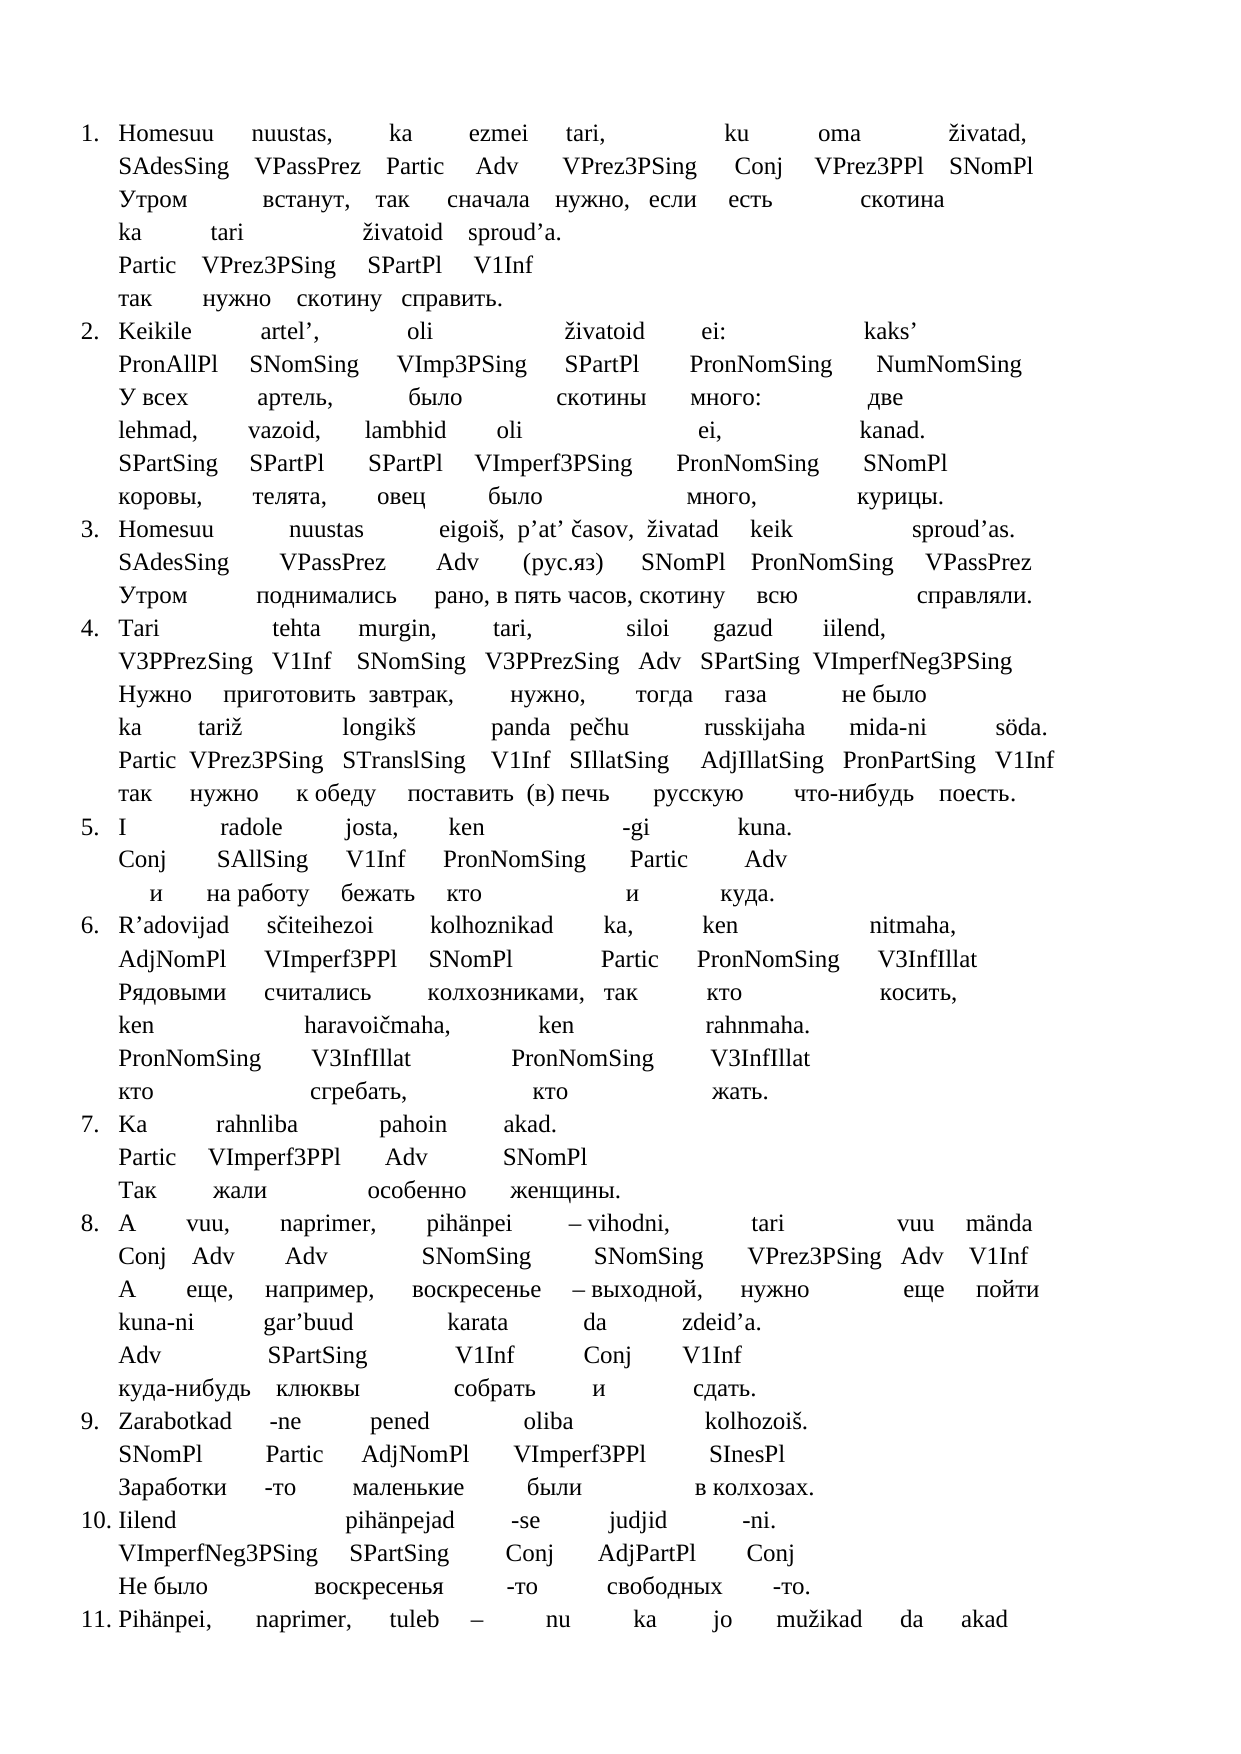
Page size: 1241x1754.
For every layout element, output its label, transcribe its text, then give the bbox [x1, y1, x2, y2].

list SAdesSing VPassPrez Partic Adv VPrez3PSing Conj VPrez3PPl SNomPl [118, 151, 1152, 180]
list SNomPl Partic AdjNomPl VImperf3PPl SInesPl [118, 1439, 1152, 1468]
list Homesuu nuustas eigoiš, pʼatʼ časov, živatad keik sproudʼas. [81, 514, 1152, 543]
list Pihänpei, naprimer, tuleb – nu ka jo mužikad da akad [81, 1604, 1152, 1633]
list AdjNomPl VImperf3PPl SNomPl Partic PronNomSing V3InfIllat [118, 944, 1152, 972]
list ka tariž longikš panda pečhu russkijaha mida-ni söda. [118, 712, 1152, 741]
list Tari tehta murgin, tari, siloi gazud iilend, [81, 613, 1152, 642]
list PronNomSing V3InfIllat PronNomSing V3InfIllat [118, 1043, 1152, 1071]
list Partic VPrez3PSing STranslSing V1Inf SIllatSing AdjIllatSing PronPartSing V1Inf [118, 746, 1152, 774]
list Partic VPrez3PSing SPartPl V1Inf [118, 250, 1152, 279]
list Partic VImperf3PPl Adv SNomPl [118, 1142, 1152, 1171]
list Conj SAllSing V1Inf PronNomSing Partic Adv [118, 844, 1152, 873]
list VImperfNeg3PSing SPartSing Conj AdjPartPl Conj [118, 1538, 1152, 1567]
list PronAllPl SNomSing VImp3PSing SPartPl PronNomSing NumNomSing [118, 349, 1152, 378]
text Conj Adv Adv SNomSing SNomSing VPrez3PSing Adv V1Inf [118, 1241, 1152, 1269]
list Утром встанут, так сначала нужно, если есть скотина [118, 184, 1152, 213]
list Ka rahnliba pahoin akad. [81, 1109, 1152, 1137]
list Утром поднимались рано, в пять часов, скотину всю справляли. [118, 580, 1152, 609]
list A vuu, naprimer, pihänpei – vihodni, tari vuu mända [81, 1208, 1152, 1237]
list кто сгребать, кто жать. [118, 1076, 1152, 1104]
list Заработки -то маленькие были в колхозах. [118, 1472, 1152, 1501]
list lehmad, vazoid, lambhid oli ei, kanad. [118, 415, 1152, 444]
list Рядовыми считались колхозниками, так кто косить, [118, 977, 1152, 1005]
list V3PPrezSing V1Inf SNomSing V3PPrezSing Adv SPartSing VImperfNeg3PSing [118, 646, 1152, 675]
list Нужно приготовить завтрак, нужно, тогда газа не было [118, 679, 1152, 708]
list ka tari živatoid sproudʼa. [118, 217, 1152, 246]
list Так жали особенно женщины. [118, 1175, 1152, 1203]
list ken haravoičmaha, ken rahnmaha. [118, 1010, 1152, 1038]
list Rʼadovijad sčiteihezoi kolhoznikad ka, ken nitmaha, [81, 911, 1152, 939]
list коровы, телята, овец было много, курицы. [118, 481, 1152, 510]
list так нужно скотину справить. [118, 283, 1152, 312]
list I radole josta, ken -gi kuna. [81, 812, 1152, 840]
list Не было воскресенья -то свободных -то. [118, 1571, 1152, 1600]
list SPartSing SPartPl SPartPl VImperf3PSing PronNomSing SNomPl [118, 448, 1152, 477]
list Keikile artelʼ, oli živatoid ei: kaksʼ [81, 316, 1152, 345]
list SAdesSing VPassPrez Adv (рус.яз) SNomPl PronNomSing VPassPrez [118, 547, 1152, 576]
list У всех артель, было скотины много: две [118, 382, 1152, 411]
text Adv SPartSing V1Inf Conj V1Inf [118, 1340, 1152, 1369]
list Iilend pihänpejad -se judjid -ni. [81, 1505, 1152, 1534]
list так нужно к обеду поставить (в) печь русскую что-нибудь поесть. [118, 778, 1152, 807]
text А еще, например, воскресенье – выходной, нужно еще пойти [118, 1274, 1152, 1303]
list и на работу бежать кто и куда. [118, 878, 1152, 906]
list Zarabotkad -ne pened oliba kolhozoiš. [81, 1406, 1152, 1435]
text куда-нибудь клюквы собрать и сдать. [118, 1373, 1152, 1402]
text kuna-ni garʼbuud karata da zdeidʼa. [118, 1307, 1152, 1336]
list Homesuu nuustas, ka ezmei tari, ku oma živatad, [81, 118, 1152, 147]
